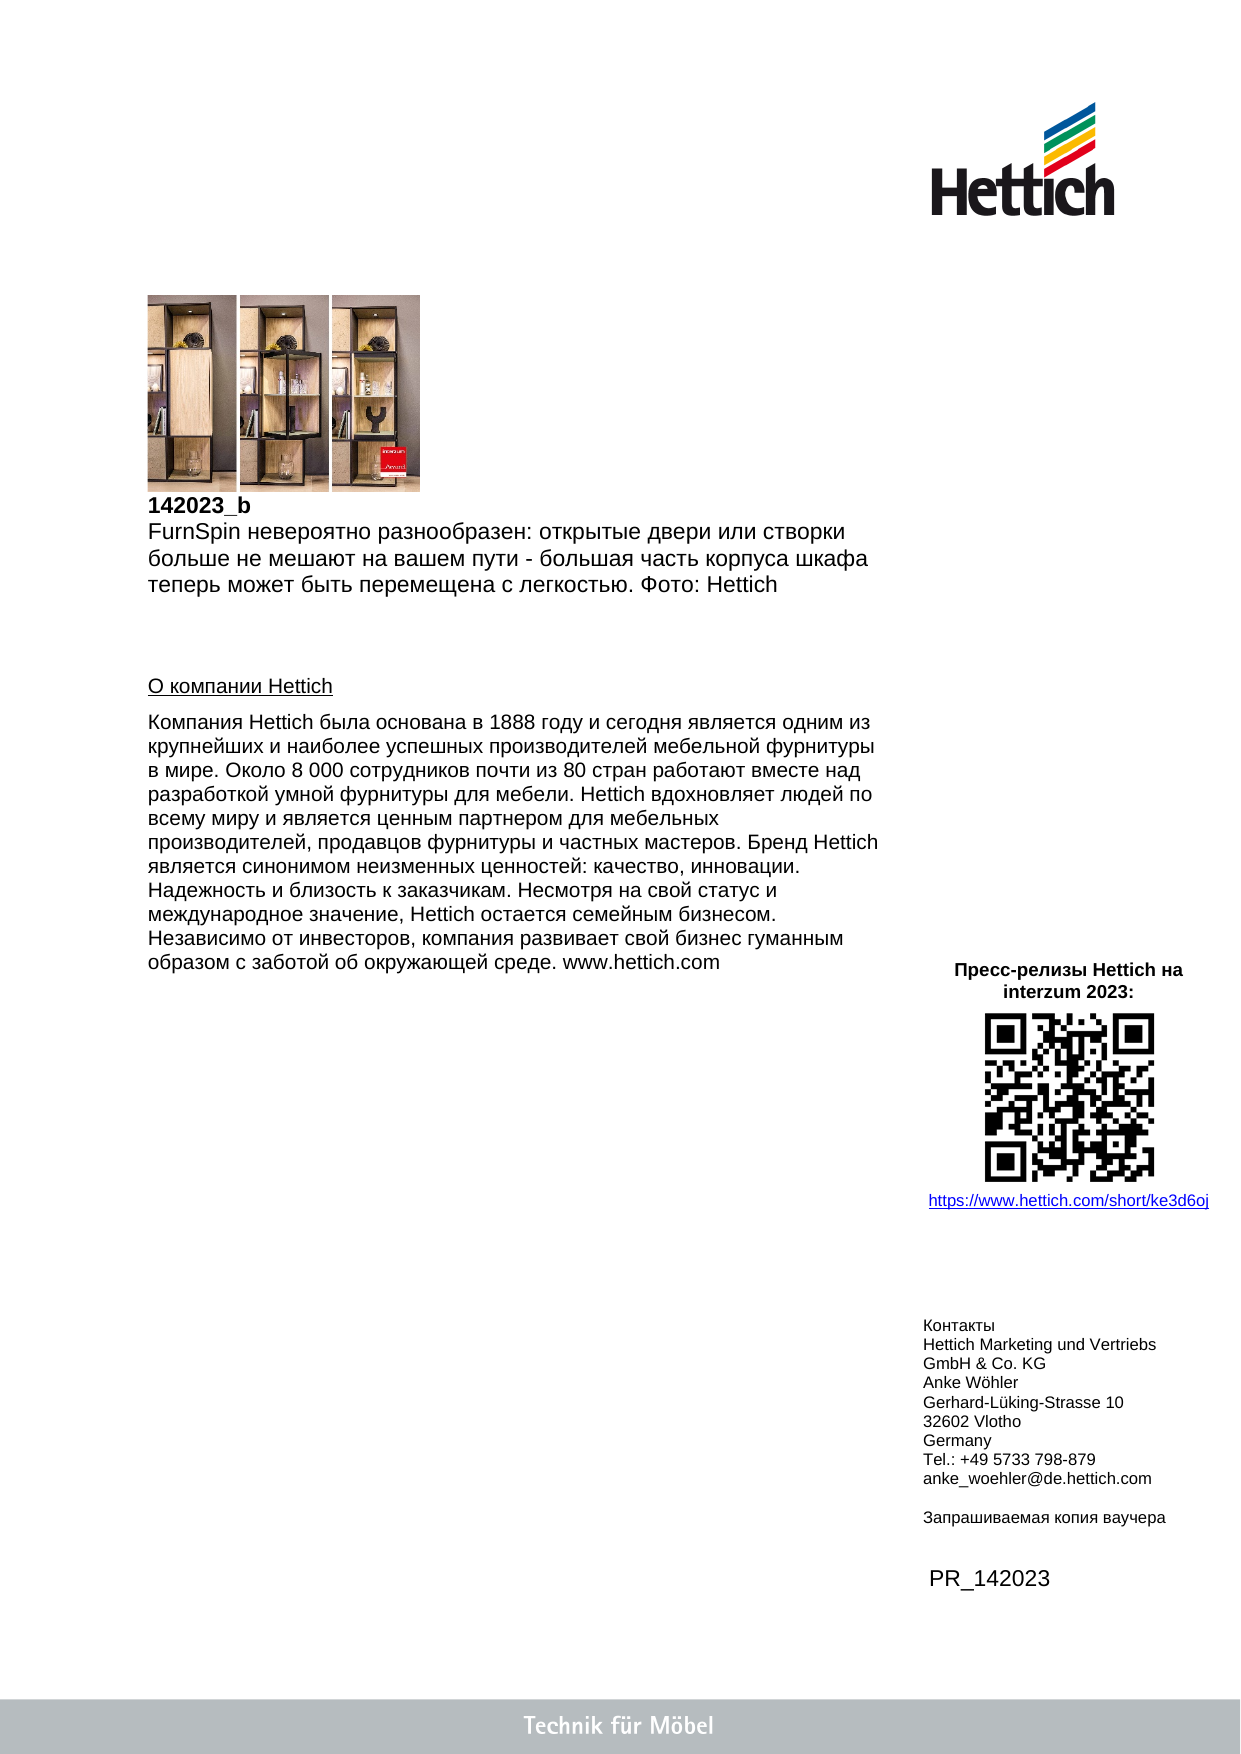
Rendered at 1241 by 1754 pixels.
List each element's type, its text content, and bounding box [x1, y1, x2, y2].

picture [0, 1636, 1241, 1754]
text 142023_b [148, 492, 886, 518]
text FurnSpin невероятно разнообразен: открытые двери или створки больше не мешают на вашем пути - большая часть корпуса шкафа теперь может быть перемещена с легкостью. Фото: Hettich [148, 518, 886, 597]
text О компании Hettich [148, 674, 886, 698]
picture [0, 21, 1239, 278]
text Компания Hettich была основана в 1888 году и сегодня является одним из крупнейших и наиболее успешных производителей мебельной фурнитуры в мире. Около 8 000 сотрудников почти из 80 стран работают вместе над разработкой умной фурнитуры для мебели. Hettich вдохновляет людей по всему миру и является ценным партнером для мебельных производителей, продавцов фурнитуры и частных мастеров. Бренд Hettich является синонимом неизменных ценностей: качество, инновации. Надежность и близость к заказчикам. Несмотря на свой статус и международное значение, Hettich остается семейным бизнесом. Независимо от инвесторов, компания развивает свой бизнес гуманным образом с заботой об окружающей среде. www.hettich.com [148, 710, 886, 973]
picture [147, 295, 420, 492]
